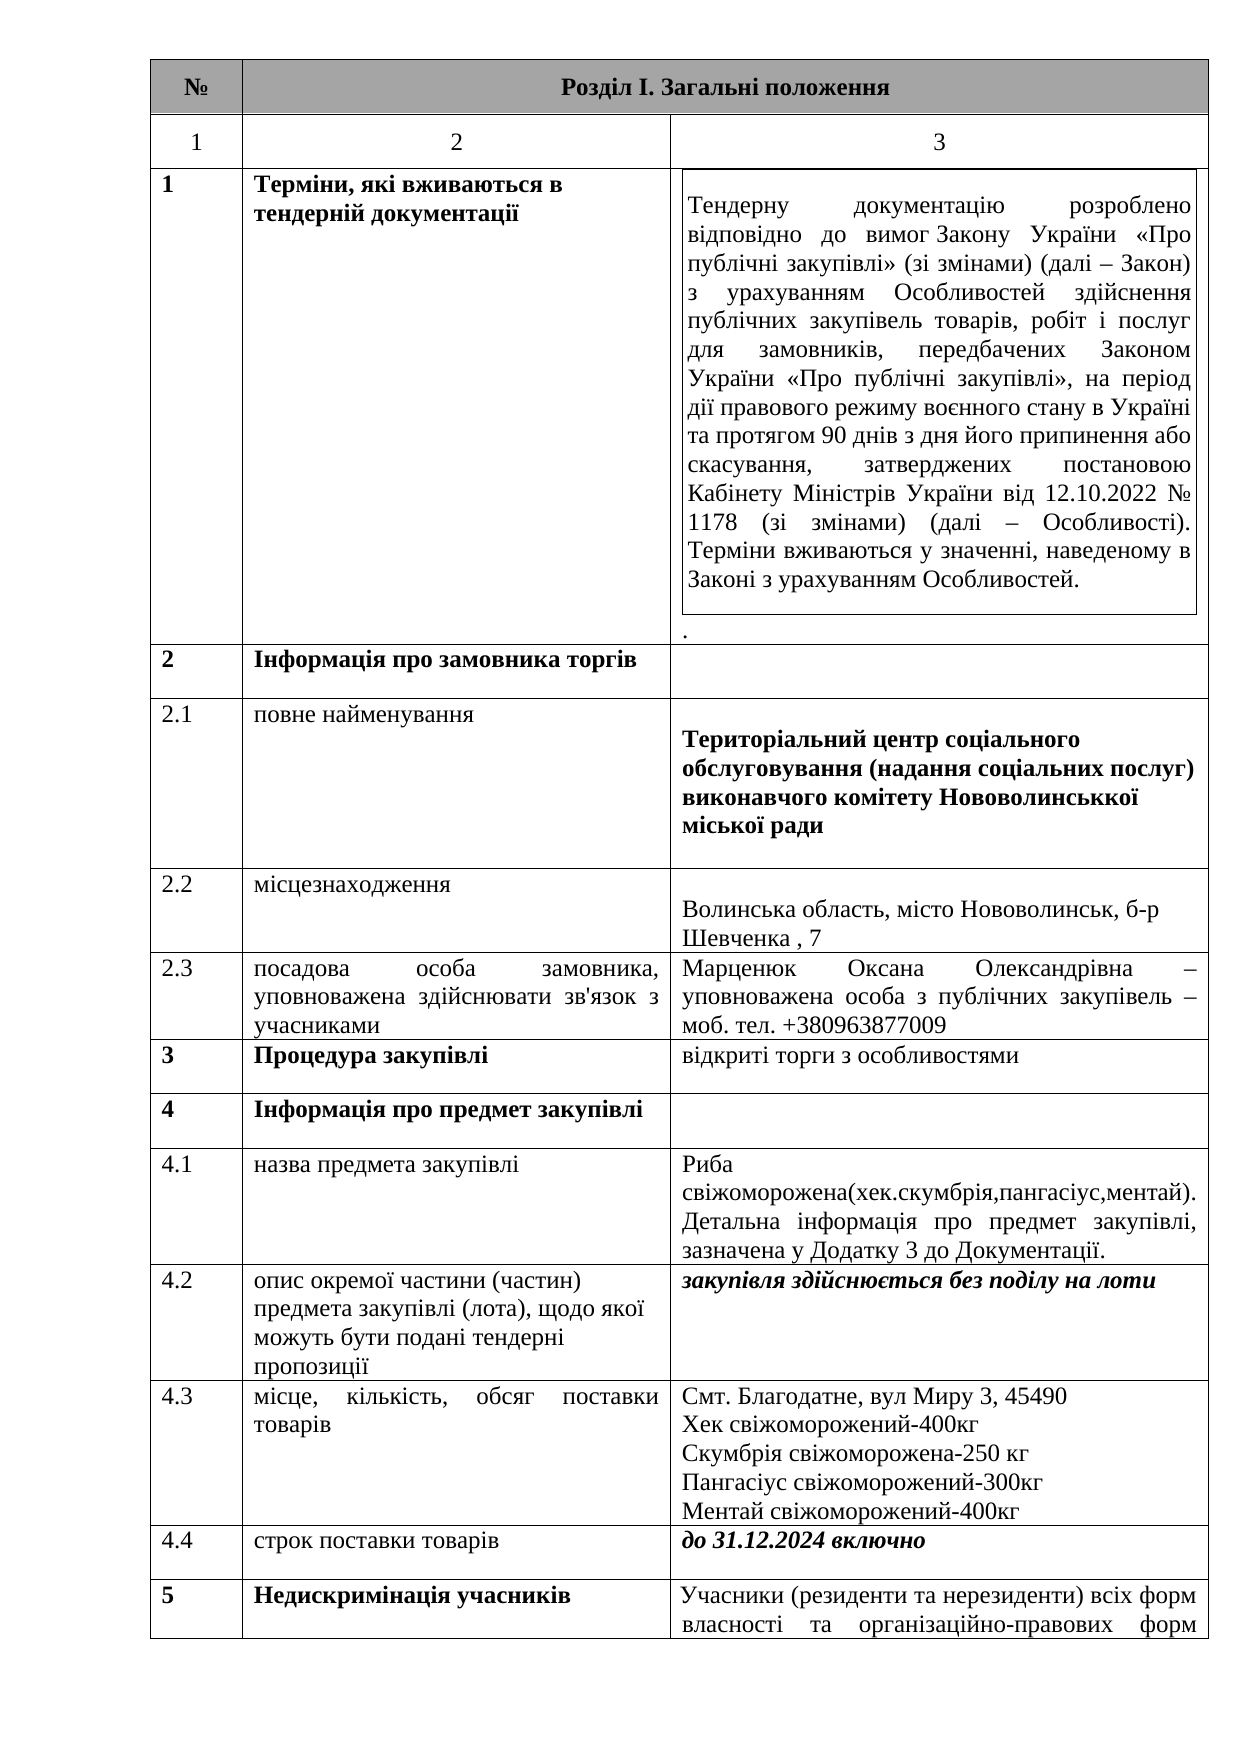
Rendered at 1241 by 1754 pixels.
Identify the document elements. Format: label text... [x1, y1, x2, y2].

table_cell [671, 1580, 1208, 1637]
table_cell до 31.12.2024 включно [671, 1526, 1208, 1579]
table_cell Марценюк Оксана Олександрівна – уповноважена особа з публічних закупівель – моб. тел. +380963877009 [671, 953, 1208, 1039]
table_cell посадова особа замовника, уповноважена здійснювати зв'язок з учасниками [243, 953, 670, 1039]
table_cell 2 [243, 115, 670, 168]
table_cell місце, кількість, обсяг поставки товарів [243, 1381, 670, 1524]
table_cell Територіальний центр соціального обслуговування (надання соціальних послуг) виконавчого комітету Нововолинськкої міської ради [671, 699, 1208, 868]
table_cell . [671, 169, 1208, 643]
table_cell Волинська область, місто Нововолинськ, б-р Шевченка , 7 [671, 869, 1208, 952]
table_cell 4.3 [151, 1381, 242, 1524]
table_cell закупівля здійснюється без поділу на лоти [671, 1265, 1208, 1380]
table_cell 2.3 [151, 953, 242, 1039]
table_cell 1 [151, 115, 242, 168]
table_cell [243, 1580, 670, 1637]
table_cell назва предмета закупівлі [243, 1149, 670, 1264]
table_header № [151, 60, 242, 113]
table_cell [671, 1094, 1208, 1148]
table_cell строк поставки товарів [243, 1526, 670, 1579]
table_cell Процедура закупівлі [243, 1040, 670, 1093]
table_cell 4.1 [151, 1149, 242, 1264]
table_cell 4 [151, 1094, 242, 1148]
table_cell Риба свіжоморожена(хек.скумбрія,пангасіус,ментай). Детальна інформація про предмет закупівлі, зазначена у Додатку 3 до Документації. [671, 1149, 1208, 1264]
table_cell опис окремої частини (частин) предмета закупівлі (лота), щодо якої можуть бути подані тендерні пропозиції [243, 1265, 670, 1380]
table_cell 1 [151, 169, 242, 643]
table_cell Інформація про замовника торгів [243, 645, 670, 698]
table_cell відкриті торги з особливостями [671, 1040, 1208, 1093]
table_cell 4.4 [151, 1526, 242, 1579]
table_cell 2.1 [151, 699, 242, 868]
table_cell 2 [151, 645, 242, 698]
table_cell повне найменування [243, 699, 670, 868]
table_cell 4.2 [151, 1265, 242, 1380]
table_cell 2.2 [151, 869, 242, 952]
table_cell [671, 645, 1208, 698]
table_cell Інформація про предмет закупівлі [243, 1094, 670, 1148]
table_cell місцезнаходження [243, 869, 670, 952]
table_cell 5 [151, 1580, 242, 1637]
table_cell Терміни, які вживаються в тендерній документації [243, 169, 670, 643]
table_cell Смт. Благодатне, вул Миру 3, 45490 Хек свіжоморожений-400кг Скумбрія свіжоморожена-250 кг Пангасіус свіжоморожений-300кг Ментай свіжоморожений-400кг [671, 1381, 1208, 1524]
table_cell 3 [671, 115, 1208, 168]
table_header Розділ І. Загальні положення [243, 60, 1208, 113]
table_cell 3 [151, 1040, 242, 1093]
